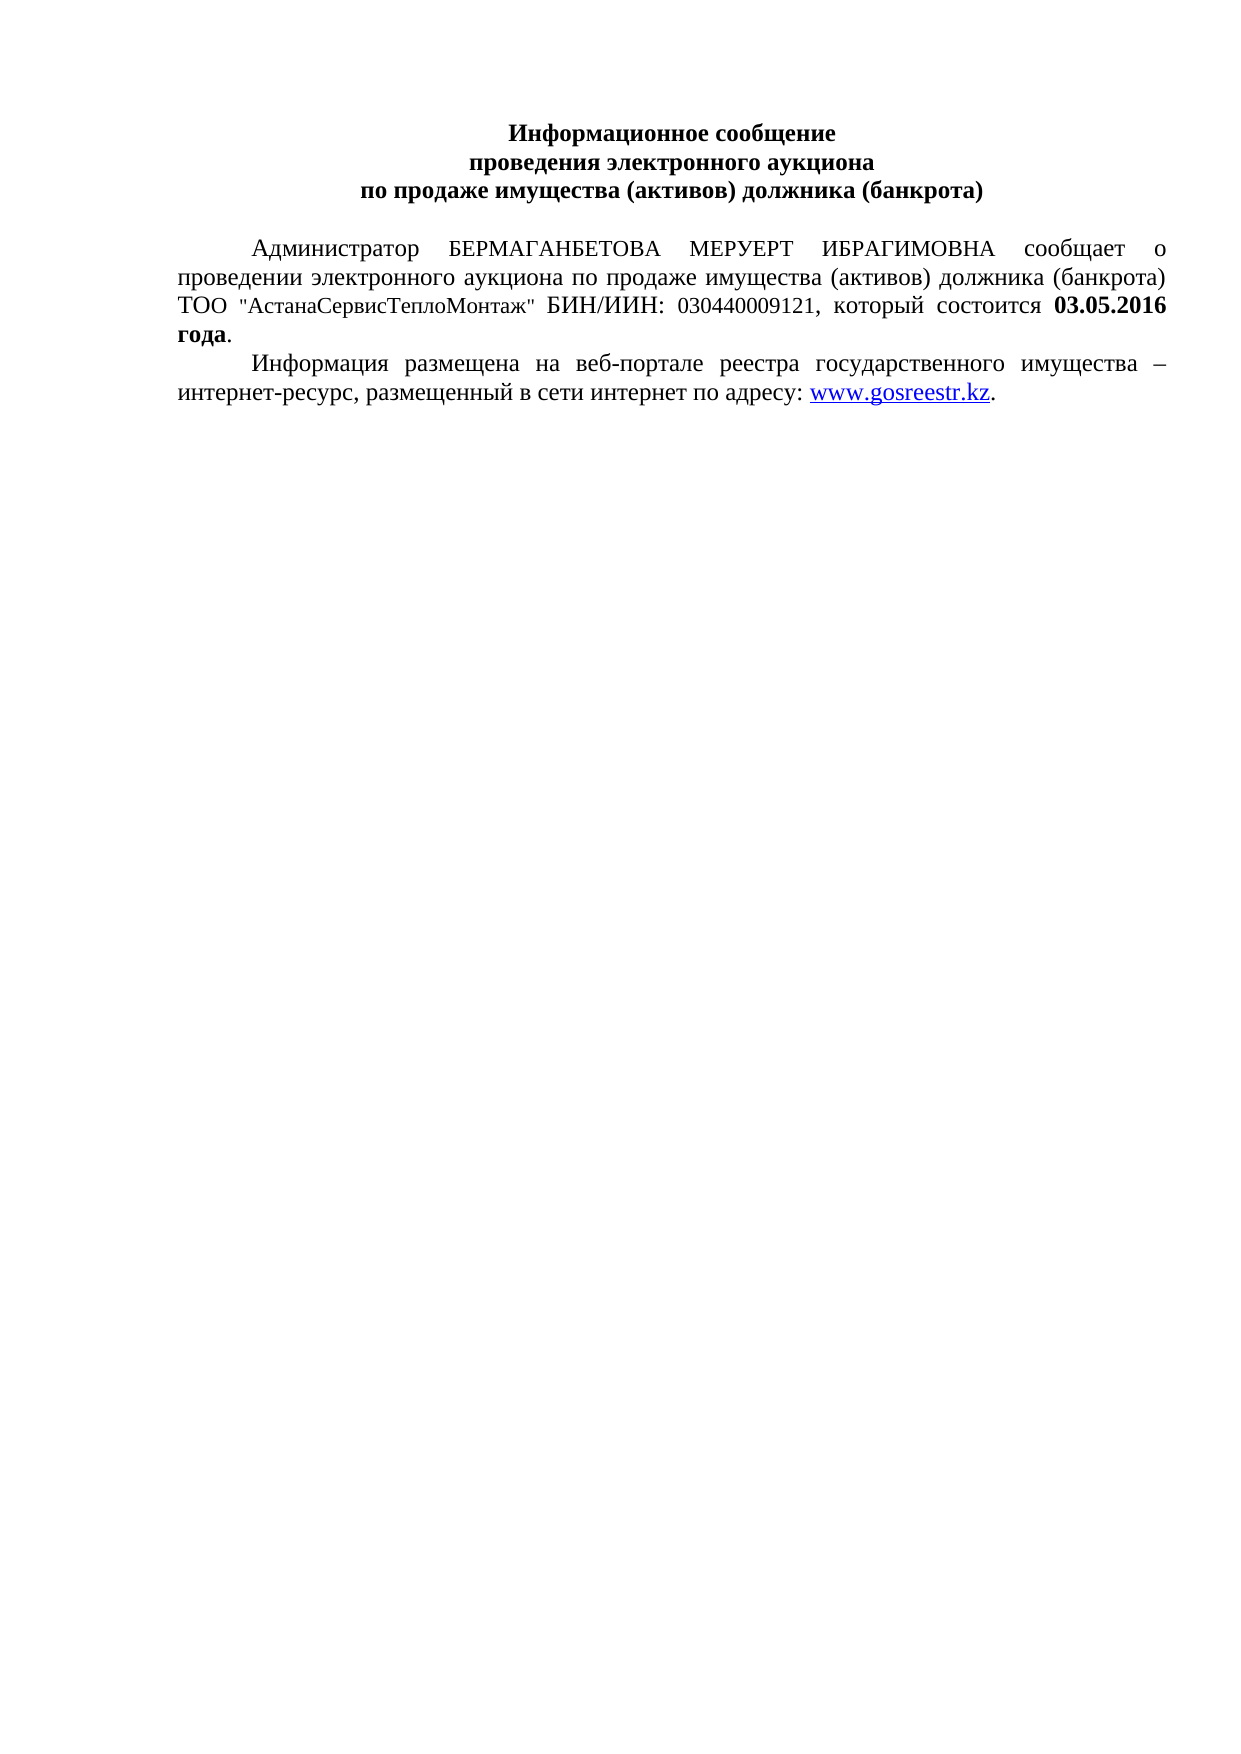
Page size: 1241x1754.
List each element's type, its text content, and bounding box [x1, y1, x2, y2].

text Информация размещена на веб-портале реестра государственного имущества – интернет-ресурс, размещенный в сети интернет по адресу: www.gosreestr.kz. [177, 348, 1167, 406]
text проведения электронного аукциона [177, 147, 1167, 176]
text по продаже имущества (активов) должника (банкрота) [177, 176, 1167, 204]
text Информационное сообщение [177, 118, 1167, 147]
text Администратор БЕРМАГАНБЕТОВА МЕРУЕРТ ИБРАГИМОВНА сообщает о проведении электронного аукциона по продаже имущества (активов) должника (банкрота) ТОО "АстанаСервисТеплоМонтаж" БИН/ИИН: 030440009121, который состоится 03.05.2016 года. [177, 233, 1167, 348]
